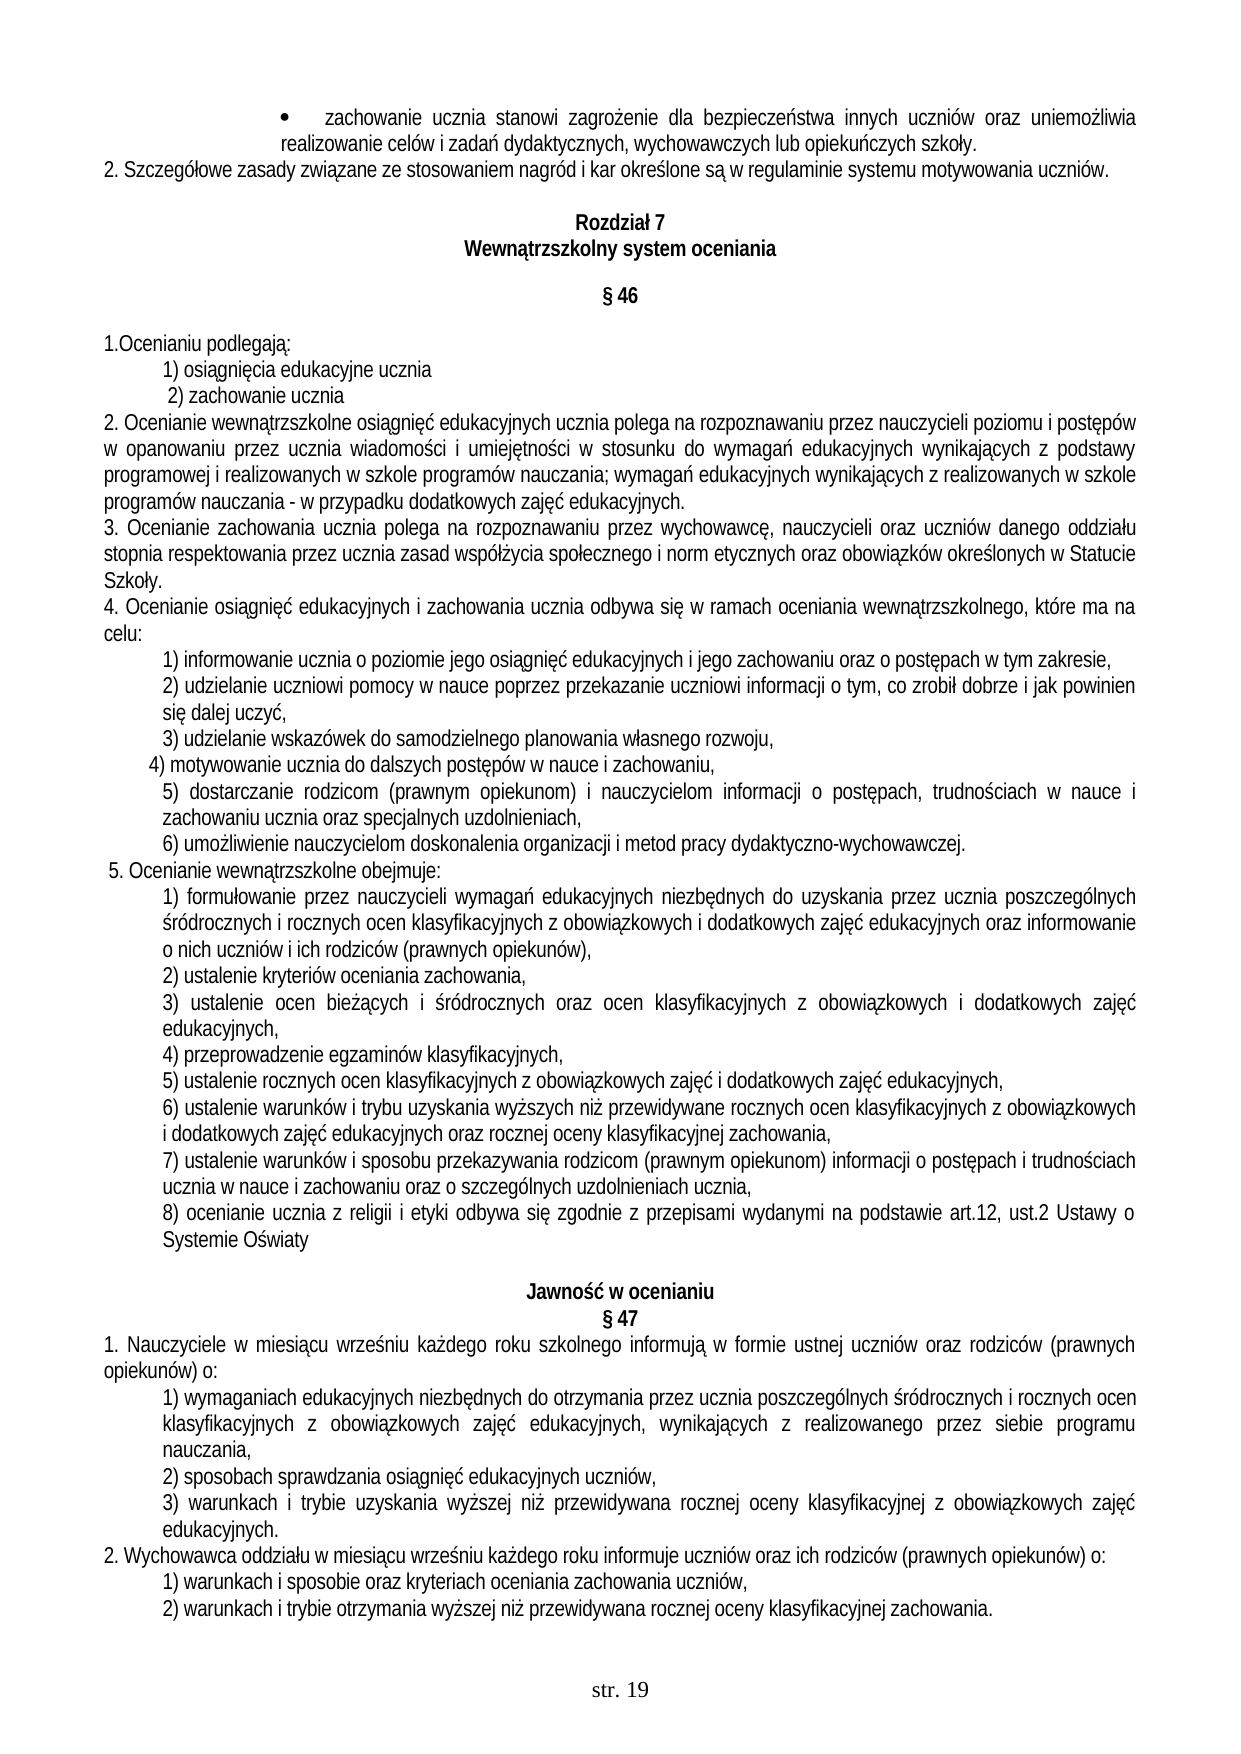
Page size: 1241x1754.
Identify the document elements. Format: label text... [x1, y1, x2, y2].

text 6) ustalenie warunków i trybu uzyskania wyższych niż przewidywane rocznych ocen klasyfikacyjnych z obowiązkowych i dodatkowych zajęć edukacyjnych oraz rocznej oceny klasyfikacyjnej zachowania, [162, 1094, 1137, 1147]
text 4. Ocenianie osiągnięć edukacyjnych i zachowania ucznia odbywa się w ramach oceniania wewnątrzszkolnego, które ma na celu: [103, 593, 1137, 646]
text 1) informowanie ucznia o poziomie jego osiągnięć edukacyjnych i jego zachowaniu oraz o postępach w tym zakresie, [162, 646, 1137, 672]
text 5. Ocenianie wewnątrzszkolne obejmuje: [103, 857, 1137, 883]
text 2) udzielanie uczniowi pomocy w nauce poprzez przekazanie uczniowi informacji o tym, co zrobił dobrze i jak powinien się dalej uczyć, [162, 672, 1137, 725]
text 1.Ocenianiu podlegają: [103, 329, 1137, 356]
text 3) warunkach i trybie uzyskania wyższej niż przewidywana rocznej oceny klasyfikacyjnej z obowiązkowych zajęć edukacyjnych. [162, 1489, 1137, 1542]
text 1) osiągnięcia edukacyjne ucznia [162, 356, 1137, 382]
text 4) motywowanie ucznia do dalszych postępów w nauce i zachowaniu, [103, 751, 1137, 778]
text 5) dostarczanie rodzicom (prawnym opiekunom) i nauczycielom informacji o postępach, trudnościach w nauce i zachowaniu ucznia oraz specjalnych uzdolnieniach, [162, 778, 1137, 830]
text 1) formułowanie przez nauczycieli wymagań edukacyjnych niezbędnych do uzyskania przez ucznia poszczególnych śródrocznych i rocznych ocen klasyfikacyjnych z obowiązkowych i dodatkowych zajęć edukacyjnych oraz informowanie o nich uczniów i ich rodziców (prawnych opiekunów), [162, 883, 1137, 962]
text 2) sposobach sprawdzania osiągnięć edukacyjnych uczniów, [162, 1463, 1137, 1489]
text 1) wymaganiach edukacyjnych niezbędnych do otrzymania przez ucznia poszczególnych śródrocznych i rocznych ocen klasyfikacyjnych z obowiązkowych zajęć edukacyjnych, wynikających z realizowanego przez siebie programu nauczania, [162, 1384, 1137, 1463]
text 2. Szczegółowe zasady związane ze stosowaniem nagród i kar określone są w regulaminie systemu motywowania uczniów. [103, 156, 1137, 182]
text Wewnątrzszkolny system oceniania [103, 235, 1137, 262]
text Jawność w ocenianiu [103, 1278, 1137, 1305]
text 1) warunkach i sposobie oraz kryteriach oceniania zachowania uczniów, [162, 1568, 1137, 1594]
list zachowanie ucznia stanowi zagrożenie dla bezpieczeństwa innych uczniów oraz uniemożliwia realizowanie celów i zadań dydaktycznych, wychowawczych lub opiekuńczych szkoły. [281, 103, 1137, 156]
text Rozdział 7 [103, 209, 1137, 235]
text § 47 [103, 1305, 1137, 1331]
text 7) ustalenie warunków i sposobu przekazywania rodzicom (prawnym opiekunom) informacji o postępach i trudnościach ucznia w nauce i zachowaniu oraz o szczególnych uzdolnieniach ucznia, [162, 1147, 1137, 1199]
text 2) zachowanie ucznia [162, 382, 1137, 409]
text 2) warunkach i trybie otrzymania wyższej niż przewidywana rocznej oceny klasyfikacyjnej zachowania. [162, 1594, 1137, 1621]
text 1. Nauczyciele w miesiącu wrześniu każdego roku szkolnego informują w formie ustnej uczniów oraz rodziców (prawnych opiekunów) o: [103, 1331, 1137, 1384]
text 3) ustalenie ocen bieżących i śródrocznych oraz ocen klasyfikacyjnych z obowiązkowych i dodatkowych zajęć edukacyjnych, [162, 988, 1137, 1041]
text 3) udzielanie wskazówek do samodzielnego planowania własnego rozwoju, [162, 725, 1137, 751]
text 5) ustalenie rocznych ocen klasyfikacyjnych z obowiązkowych zajęć i dodatkowych zajęć edukacyjnych, [162, 1067, 1137, 1094]
text § 46 [103, 282, 1137, 309]
text 3. Ocenianie zachowania ucznia polega na rozpoznawaniu przez wychowawcę, nauczycieli oraz uczniów danego oddziału stopnia respektowania przez ucznia zasad współżycia społecznego i norm etycznych oraz obowiązków określonych w Statucie Szkoły. [103, 514, 1137, 593]
text 6) umożliwienie nauczycielom doskonalenia organizacji i metod pracy dydaktyczno-wychowawczej. [162, 830, 1137, 857]
text 2. Ocenianie wewnątrzszkolne osiągnięć edukacyjnych ucznia polega na rozpoznawaniu przez nauczycieli poziomu i postępów w opanowaniu przez ucznia wiadomości i umiejętności w stosunku do wymagań edukacyjnych wynikających z podstawy programowej i realizowanych w szkole programów nauczania; wymagań edukacyjnych wynikających z realizowanych w szkole programów nauczania - w przypadku dodatkowych zajęć edukacyjnych. [103, 409, 1137, 514]
text 2. Wychowawca oddziału w miesiącu wrześniu każdego roku informuje uczniów oraz ich rodziców (prawnych opiekunów) o: [103, 1542, 1137, 1568]
text 8) ocenianie ucznia z religii i etyki odbywa się zgodnie z przepisami wydanymi na podstawie art.12, ust.2 Ustawy o Systemie Oświaty [162, 1199, 1137, 1252]
text 4) przeprowadzenie egzaminów klasyfikacyjnych, [162, 1041, 1137, 1067]
text 2) ustalenie kryteriów oceniania zachowania, [162, 962, 1137, 988]
